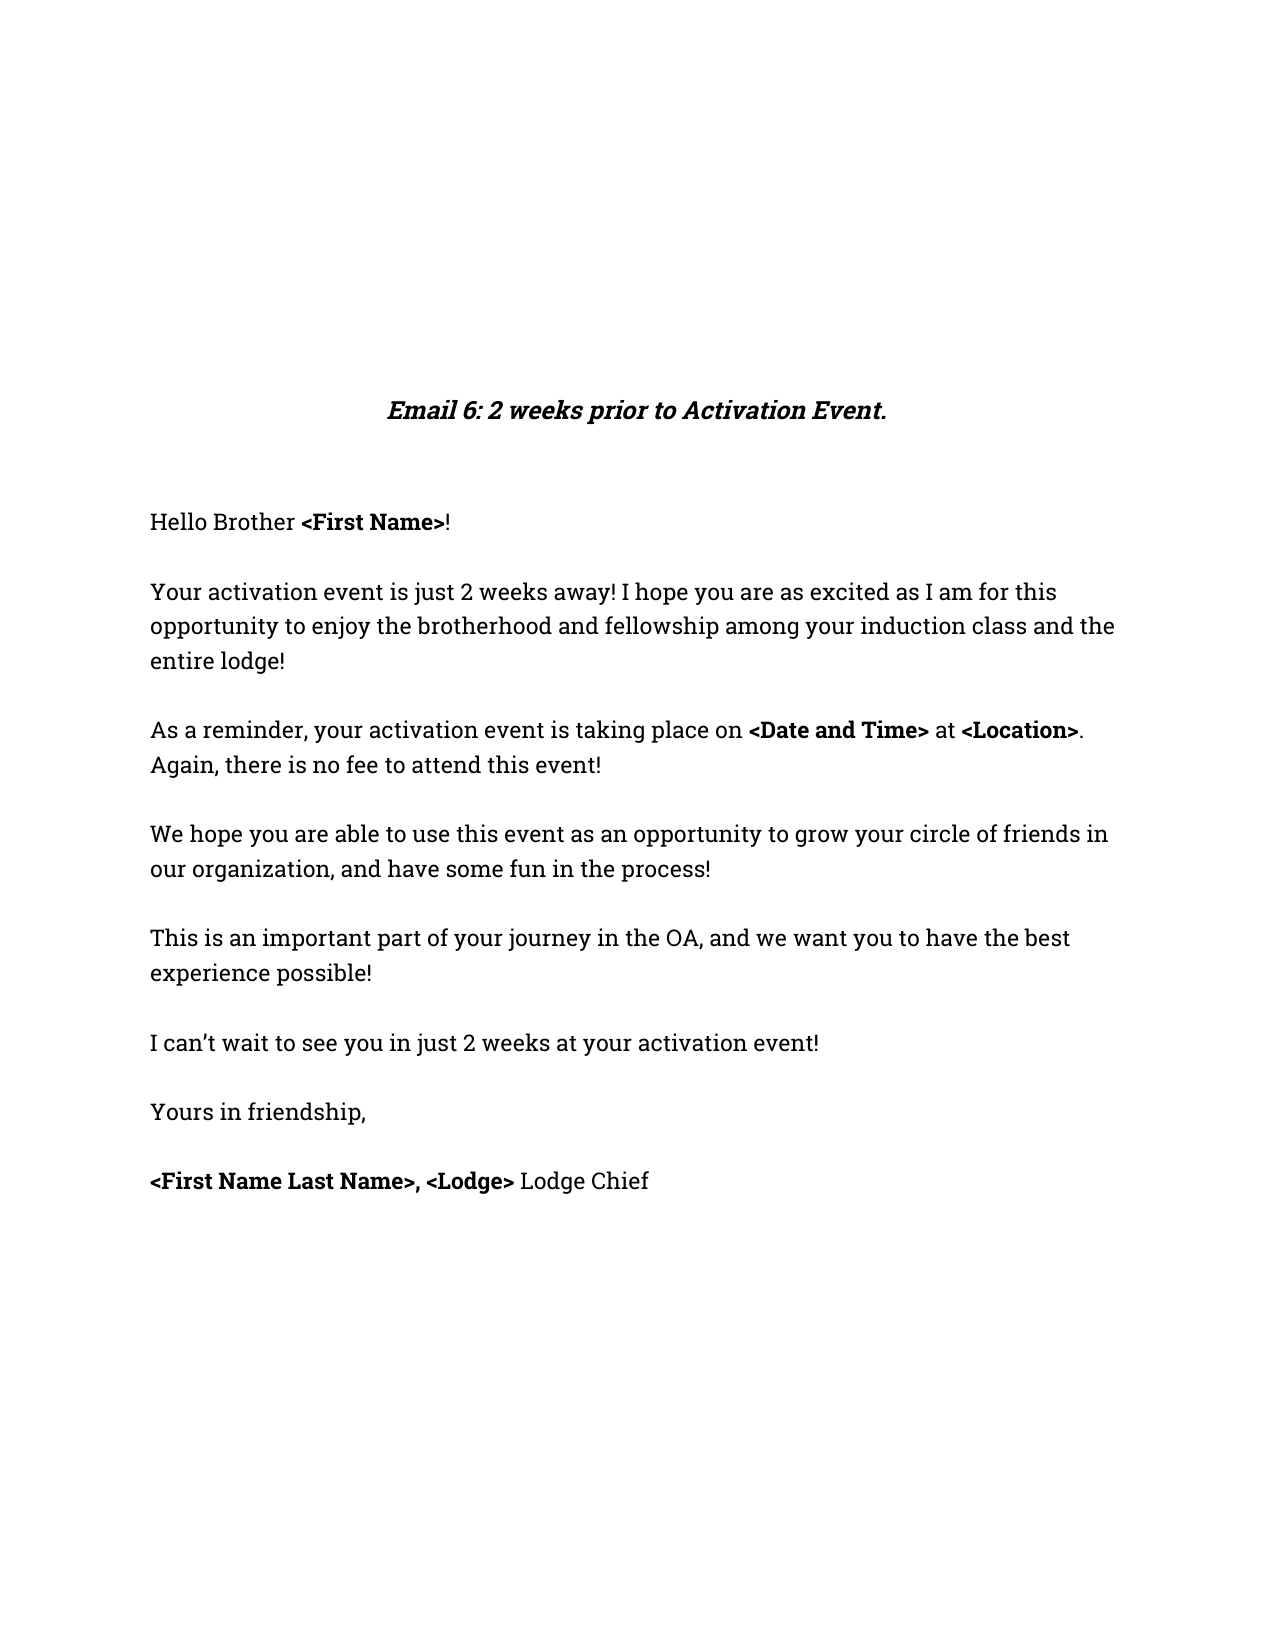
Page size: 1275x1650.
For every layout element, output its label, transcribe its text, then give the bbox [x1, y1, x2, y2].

text As a reminder, your activation event is taking place on <Date and Time> at <Location>. Again, there is no fee to attend this event! [150, 715, 1125, 779]
text <First Name Last Name>, <Lodge> Lodge Chief [150, 1166, 1125, 1196]
text I can’t wait to see you in just 2 weeks at your activation event! [150, 1027, 1125, 1057]
text Your activation event is just 2 weeks away! I hope you are as excited as I am for this opportunity to enjoy the brotherhood and fellowship among your induction class and the entire lodge! [150, 576, 1125, 676]
text We hope you are able to use this event as an opportunity to grow your circle of friends in our organization, and have some fun in the process! [150, 819, 1125, 884]
text Hello Brother <First Name>! [150, 507, 1125, 537]
text Email 6: 2 weeks prior to Activation Event. [150, 393, 1125, 426]
text This is an important part of your journey in the OA, and we want you to have the best experience possible! [150, 923, 1125, 988]
text Yours in friendship, [150, 1096, 1125, 1126]
